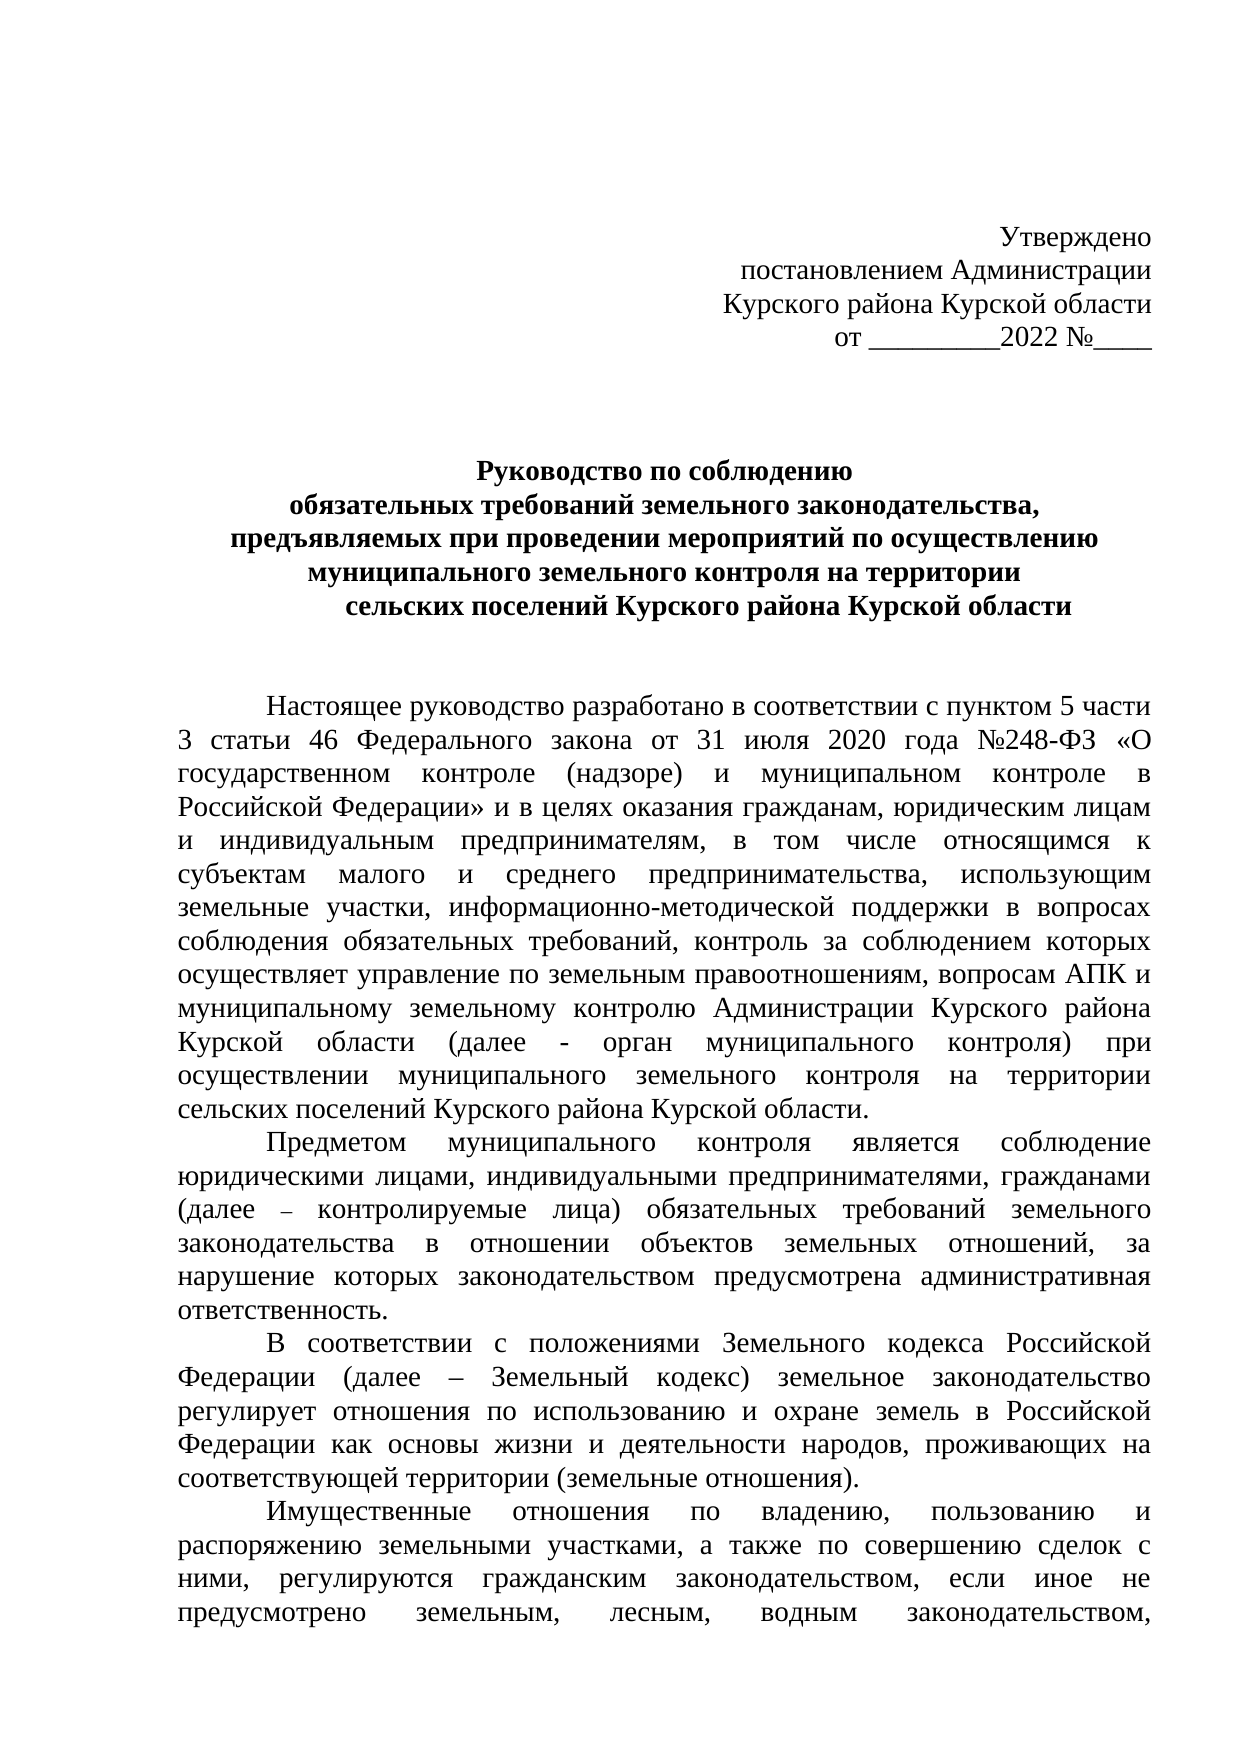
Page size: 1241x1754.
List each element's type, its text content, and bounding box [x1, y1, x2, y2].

text Курского района Курской области [709, 286, 1152, 319]
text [177, 1493, 1152, 1627]
text Утверждено [709, 219, 1152, 252]
text Руководство по соблюдению [177, 453, 1152, 487]
text Настоящее руководство разработано в соответствии с пунктом 5 части 3 статьи 46 Федерального закона от 31 июля 2020 года №248-ФЗ «О государственном контроле (надзоре) и муниципальном контроле в Российской Федерации» и в целях оказания гражданам, юридическим лицам и индивидуальным предпринимателям, в том числе относящимся к субъектам малого и среднего предпринимательства, использующим земельные участки, информационно-методической поддержки в вопросах соблюдения обязательных требований, контроль за соблюдением которых осуществляет управление по земельным правоотношениям, вопросам АПК и муниципальному земельному контролю Администрации Курского района Курской области (далее - орган муниципального контроля) при осуществлении муниципального земельного контроля на территории сельских поселений Курского района Курской области. [177, 688, 1152, 1124]
text Предметом муниципального контроля является соблюдение юридическими лицами, индивидуальными предпринимателями, гражданами (далее – контролируемые лица) обязательных требований земельного законодательства в отношении объектов земельных отношений, за нарушение которых законодательством предусмотрена административная ответственность. [177, 1124, 1152, 1326]
text муниципального земельного контроля на территории [177, 554, 1152, 588]
text сельских поселений Курского района Курской области [177, 588, 1152, 621]
text В соответствии с положениями Земельного кодекса Российской Федерации (далее – Земельный кодекс) земельное законодательство регулирует отношения по использованию и охране земель в Российской Федерации как основы жизни и деятельности народов, проживающих на соответствующей территории (земельные отношения). [177, 1326, 1152, 1493]
text от _________2022 №____ [709, 319, 1152, 353]
text обязательных требований земельного законодательства, [177, 487, 1152, 521]
text предъявляемых при проведении мероприятий по осуществлению [177, 521, 1152, 554]
text постановлением Администрации [709, 252, 1152, 286]
